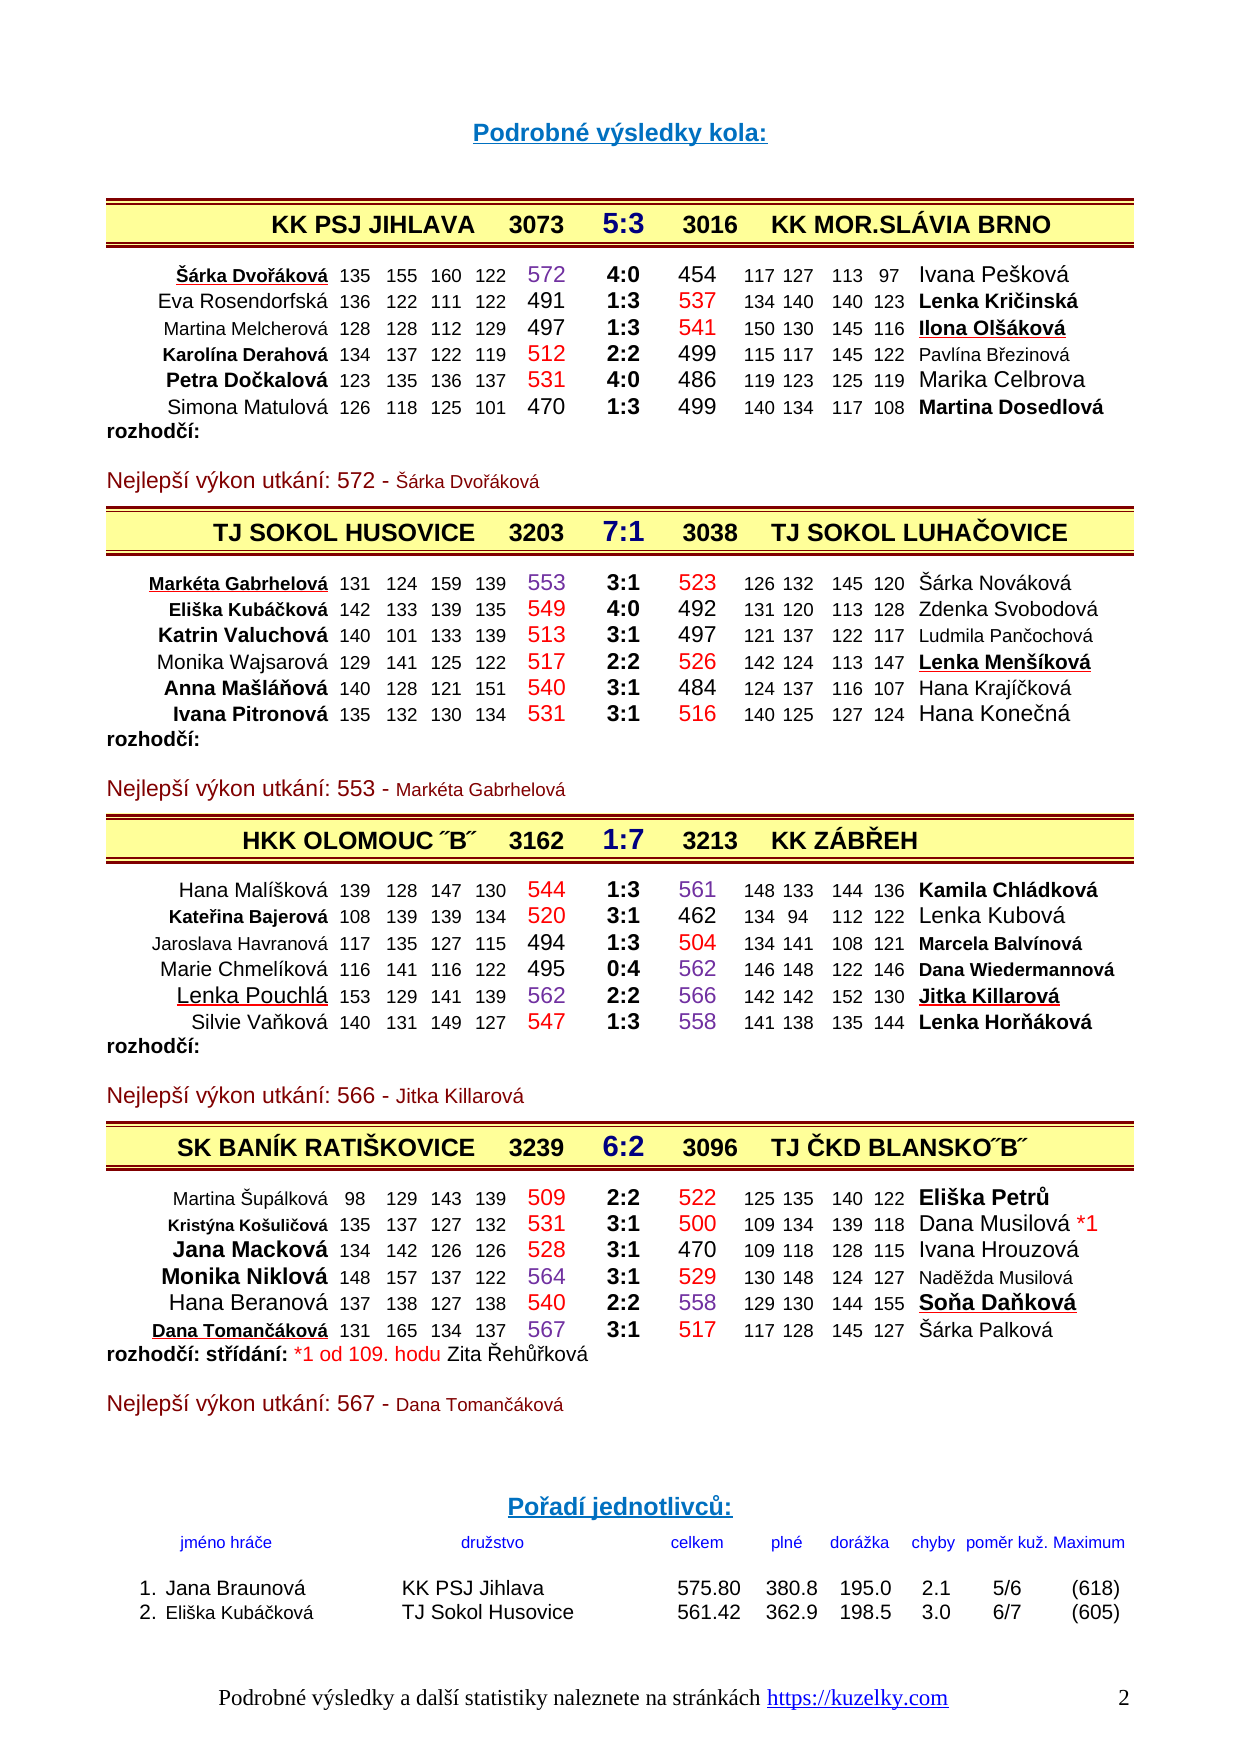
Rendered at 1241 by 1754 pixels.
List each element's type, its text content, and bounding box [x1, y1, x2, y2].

text 2. Eliška Kubáčková TJ Sokol Husovice 561.42 362.9 198.5 3.0 6/7 (605) [106, 1600, 1134, 1624]
text Kateřina Bajerová 108 139 139 134 520 3:1 462 134 94 112 122 Lenka Kubová [106, 902, 1134, 929]
text Petra Dočkalová 123 135 136 137 531 4:0 486 119 123 125 119 Marika Celbrova [106, 366, 1134, 393]
text TJ Sokol Husovice 3203 7:1 3038 TJ Sokol Luhačovice [106, 512, 1134, 550]
text Nejlepší výkon utkání: 572 - Šárka Dvořáková [106, 467, 1134, 493]
text Silvie Vaňková 140 131 149 127 547 1:3 558 141 138 135 144 Lenka Horňáková [106, 1008, 1134, 1034]
text rozhodčí: [106, 419, 1134, 443]
text KK PSJ Jihlava 3073 5:3 3016 KK Mor.Slávia Brno [106, 205, 1134, 242]
text Monika Niklová 148 157 137 122 564 3:1 529 130 148 124 127 Naděžda Musilová [106, 1263, 1134, 1289]
text Karolína Derahová 134 137 122 119 512 2:2 499 115 117 145 122 Pavlína Březinová [106, 340, 1134, 366]
text Hana Beranová 137 138 127 138 540 2:2 558 129 130 144 155 Soňa Daňková [106, 1289, 1134, 1316]
text Kristýna Košuličová 135 137 127 132 531 3:1 500 109 134 139 118 Dana Musilová *1 [106, 1210, 1134, 1236]
text Dana Tomančáková 131 165 134 137 567 3:1 517 117 128 145 127 Šárka Palková [106, 1316, 1134, 1342]
text jméno hráče družstvo celkem plné dorážka chyby poměr kuž. Maximum [106, 1533, 1134, 1552]
text Anna Mašláňová 140 128 121 151 540 3:1 484 124 137 116 107 Hana Krajíčková [106, 674, 1134, 700]
text Nejlepší výkon utkání: 567 - Dana Tomančáková [106, 1390, 1134, 1416]
text Marie Chmelíková 116 141 116 122 495 0:4 562 146 148 122 146 Dana Wiedermannová [106, 955, 1134, 982]
text Pořadí jednotlivců: [94, 1491, 1145, 1520]
text Šárka Dvořáková 135 155 160 122 572 4:0 454 117 127 113 97 Ivana Pešková [106, 261, 1134, 287]
text rozhodčí: [106, 727, 1134, 751]
text Ivana Pitronová 135 132 130 134 531 3:1 516 140 125 127 124 Hana Konečná [106, 700, 1134, 727]
text Monika Wajsarová 129 141 125 122 517 2:2 526 142 124 113 147 Lenka Menšíková [106, 648, 1134, 674]
text Hana Malíšková 139 128 147 130 544 1:3 561 148 133 144 136 Kamila Chládková [106, 876, 1134, 902]
text Martina Melcherová 128 128 112 129 497 1:3 541 150 130 145 116 Ilona Olšáková [106, 314, 1134, 340]
text Nejlepší výkon utkání: 553 - Markéta Gabrhelová [106, 774, 1134, 801]
text Eliška Kubáčková 142 133 139 135 549 4:0 492 131 120 113 128 Zdenka Svobodová [106, 595, 1134, 621]
text Podrobné výsledky kola: [94, 118, 1145, 147]
text Markéta Gabrhelová 131 124 159 139 553 3:1 523 126 132 145 120 Šárka Nováková [106, 568, 1134, 595]
text rozhodčí: střídání: *1 od 109. hodu Zita Řehůřková [106, 1342, 1134, 1366]
text Eva Rosendorfská 136 122 111 122 491 1:3 537 134 140 140 123 Lenka Kričinská [106, 287, 1134, 314]
text SK Baník Ratiškovice 3239 6:2 3096 TJ ČKD Blansko˝B˝ [106, 1127, 1134, 1165]
text HKK Olomouc ˝B˝ 3162 1:7 3213 KK Zábřeh [106, 820, 1134, 857]
text 1. Jana Braunová KK PSJ Jihlava 575.80 380.8 195.0 2.1 5/6 (618) [106, 1576, 1134, 1600]
text Nejlepší výkon utkání: 566 - Jitka Killarová [106, 1082, 1134, 1108]
text Martina Šupálková 98 129 143 139 509 2:2 522 125 135 140 122 Eliška Petrů [106, 1184, 1134, 1210]
text Simona Matulová 126 118 125 101 470 1:3 499 140 134 117 108 Martina Dosedlová [106, 393, 1134, 419]
text Jana Macková 134 142 126 126 528 3:1 470 109 118 128 115 Ivana Hrouzová [106, 1236, 1134, 1263]
text Katrin Valuchová 140 101 133 139 513 3:1 497 121 137 122 117 Ludmila Pančochová [106, 621, 1134, 648]
text Jaroslava Havranová 117 135 127 115 494 1:3 504 134 141 108 121 Marcela Balvínová [106, 929, 1134, 955]
text rozhodčí: [106, 1034, 1134, 1058]
text Lenka Pouchlá 153 129 141 139 562 2:2 566 142 142 152 130 Jitka Killarová [106, 982, 1134, 1008]
